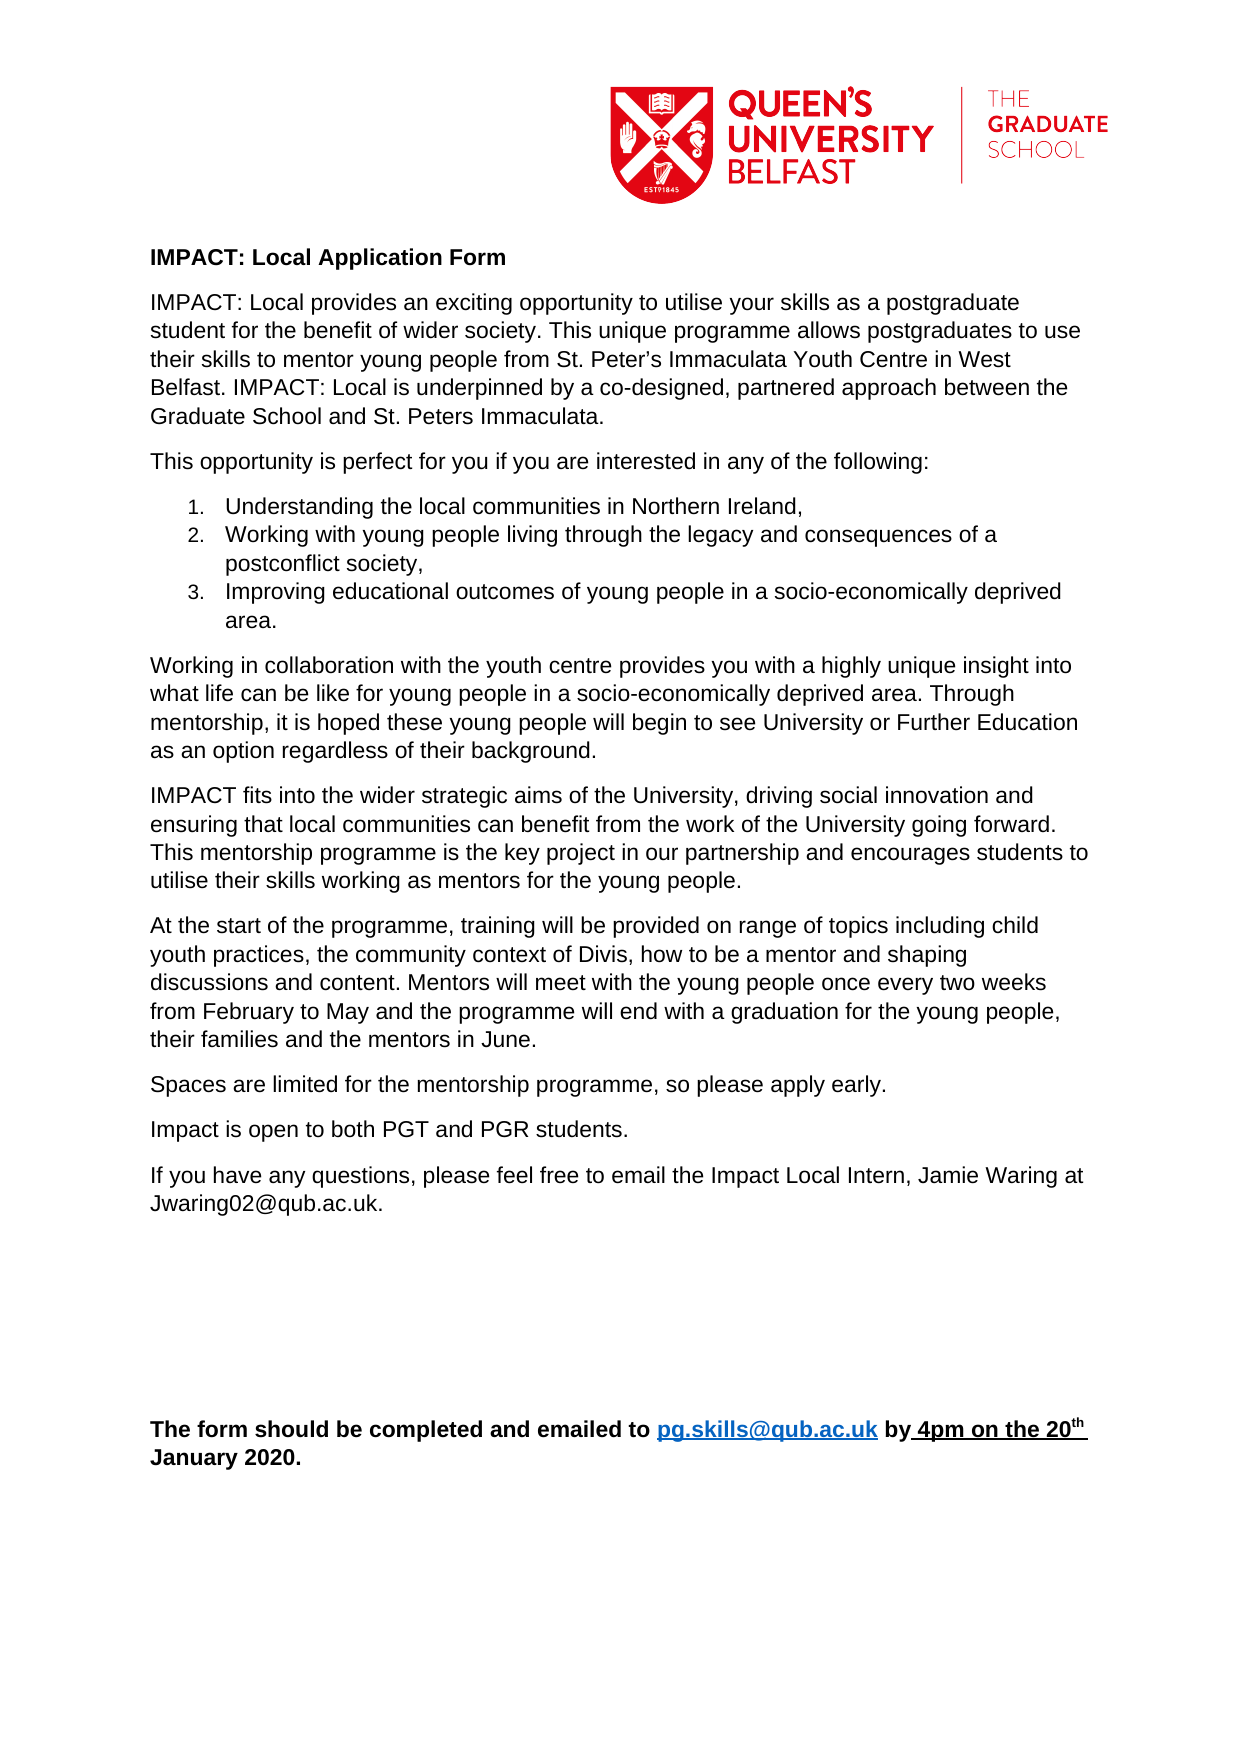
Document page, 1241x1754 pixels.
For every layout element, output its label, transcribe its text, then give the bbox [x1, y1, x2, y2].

text At the start of the programme, training will be provided on range of topics including child youth practices, the community context of Divis, how to be a mentor and shaping discussions and content. Mentors will meet with the young people once every two weeks from February to May and the programme will end with a graduation for the young people, their families and the mentors in June. [150, 912, 1090, 1053]
list Improving educational outcomes of young people in a socio-economically deprived area. [187, 578, 1090, 633]
text If you have any questions, please feel free to email the Impact Local Intern, Jamie Waring at Jwaring02@qub.ac.uk. [150, 1162, 1090, 1216]
list Working with young people living through the legacy and consequences of a postconflict society, [187, 521, 1090, 576]
text Spaces are limited for the mentorship programme, so please apply early. [150, 1071, 1090, 1098]
list Understanding the local communities in Northern Ireland, [187, 493, 1090, 519]
text IMPACT: Local provides an exciting opportunity to utilise your skills as a postgraduate student for the benefit of wider society. This unique programme allows postgraduates to use their skills to mentor young people from St. Peter’s Immaculata Youth Centre in West Belfast. IMPACT: Local is underpinned by a co-designed, partnered approach between the Graduate School and St. Peters Immaculata. [150, 289, 1090, 429]
text Working in collaboration with the youth centre provides you with a highly unique insight into what life can be like for young people in a socio-economically deprived area. Through mentorship, it is hoped these young people will begin to see University or Further Education as an option regardless of their background. [150, 652, 1090, 763]
text This opportunity is perfect for you if you are interested in any of the following: [150, 448, 1090, 474]
text Impact is open to both PGT and PGR students. [150, 1116, 1090, 1143]
text IMPACT fits into the wider strategic aims of the University, driving social innovation and ensuring that local communities can benefit from the work of the University going forward. This mentorship programme is the key project in our partnership and encourages students to utilise their skills working as mentors for the young people. [150, 782, 1090, 894]
text IMPACT: Local Application Form [150, 244, 1090, 270]
picture [610, 86, 1108, 204]
text The form should be completed and emailed to pg.skills@qub.ac.uk by 4pm on the 20th January 2020. [150, 1416, 1090, 1470]
